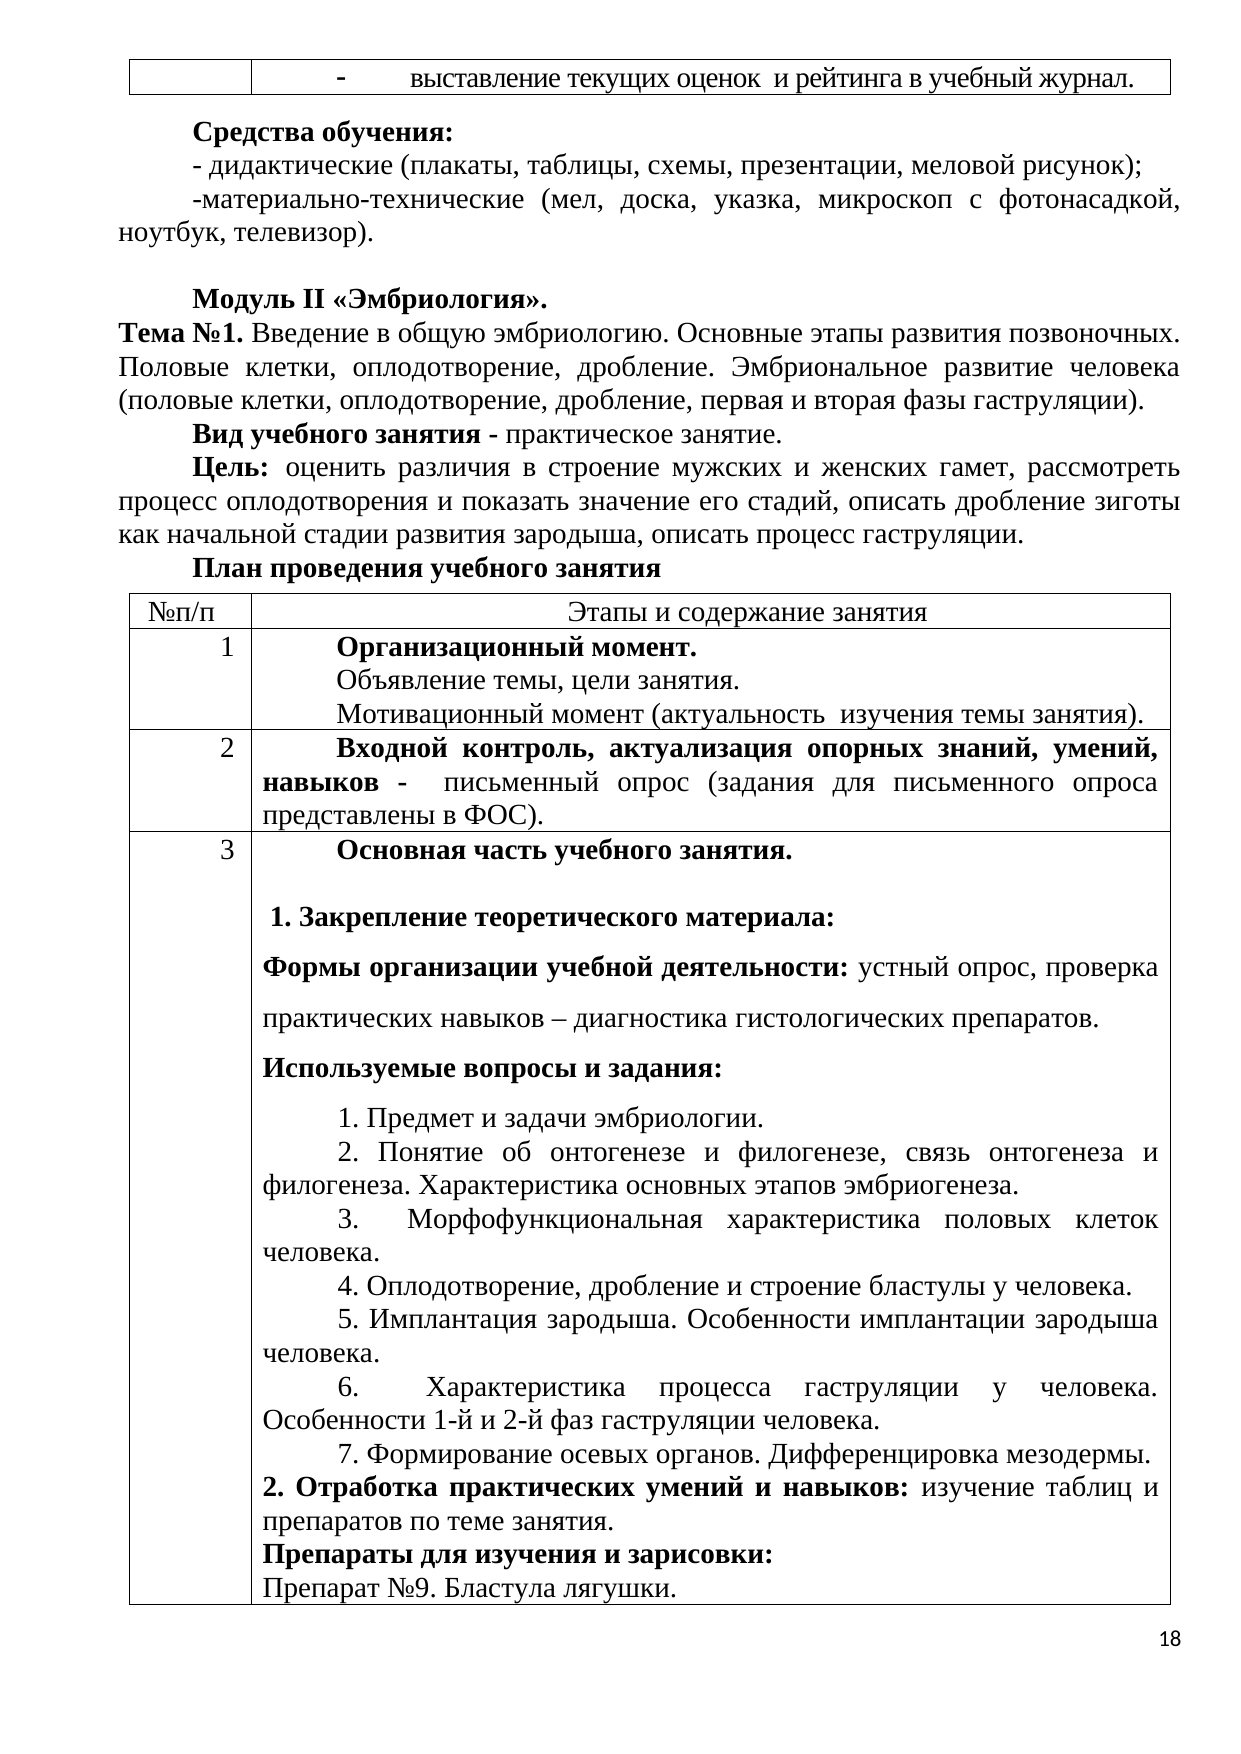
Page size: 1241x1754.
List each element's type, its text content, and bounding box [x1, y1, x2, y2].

table_cell 3 [130, 832, 251, 1603]
text - дидактические (плакаты, таблицы, схемы, презентации, меловой рисунок); [118, 147, 1181, 181]
text Вид учебного занятия - практическое занятие. [118, 416, 1181, 449]
text Цель: оценить различия в строение мужских и женских гамет, рассмотреть процесс оплодотворения и показать значение его стадий, описать дробление зиготы как начальной стадии развития зародыша, описать процесс гаструляции. [118, 449, 1181, 550]
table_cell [252, 60, 1170, 94]
text -материально-технические (мел, доска, указка, микроскоп с фотонасадкой, ноутбук, телевизор). [118, 181, 1181, 248]
table_cell Организационный момент. Объявление темы, цели занятия. Мотивационный момент (актуальность изучения темы занятия). [252, 629, 1170, 729]
text Средства обучения: [118, 114, 1181, 147]
table_cell 1 [130, 629, 251, 729]
table_header Этапы и содержание занятия [252, 594, 1170, 628]
text Модуль II «Эмбриология». [118, 282, 1181, 315]
table_cell 2 [130, 730, 251, 831]
table_cell Входной контроль, актуализация опорных знаний, умений, навыков - письменный опрос (задания для письменного опроса представлены в ФОС). [252, 730, 1170, 831]
text План проведения учебного занятия [118, 550, 1181, 583]
table_header №п/п [130, 594, 251, 628]
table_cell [252, 832, 1170, 1603]
text Тема №1. Введение в общую эмбриологию. Основные этапы развития позвоночных. Половые клетки, оплодотворение, дробление. Эмбриональное развитие человека (половые клетки, оплодотворение, дробление, первая и вторая фазы гаструляции). [118, 315, 1181, 416]
table_cell 4 [130, 60, 251, 94]
